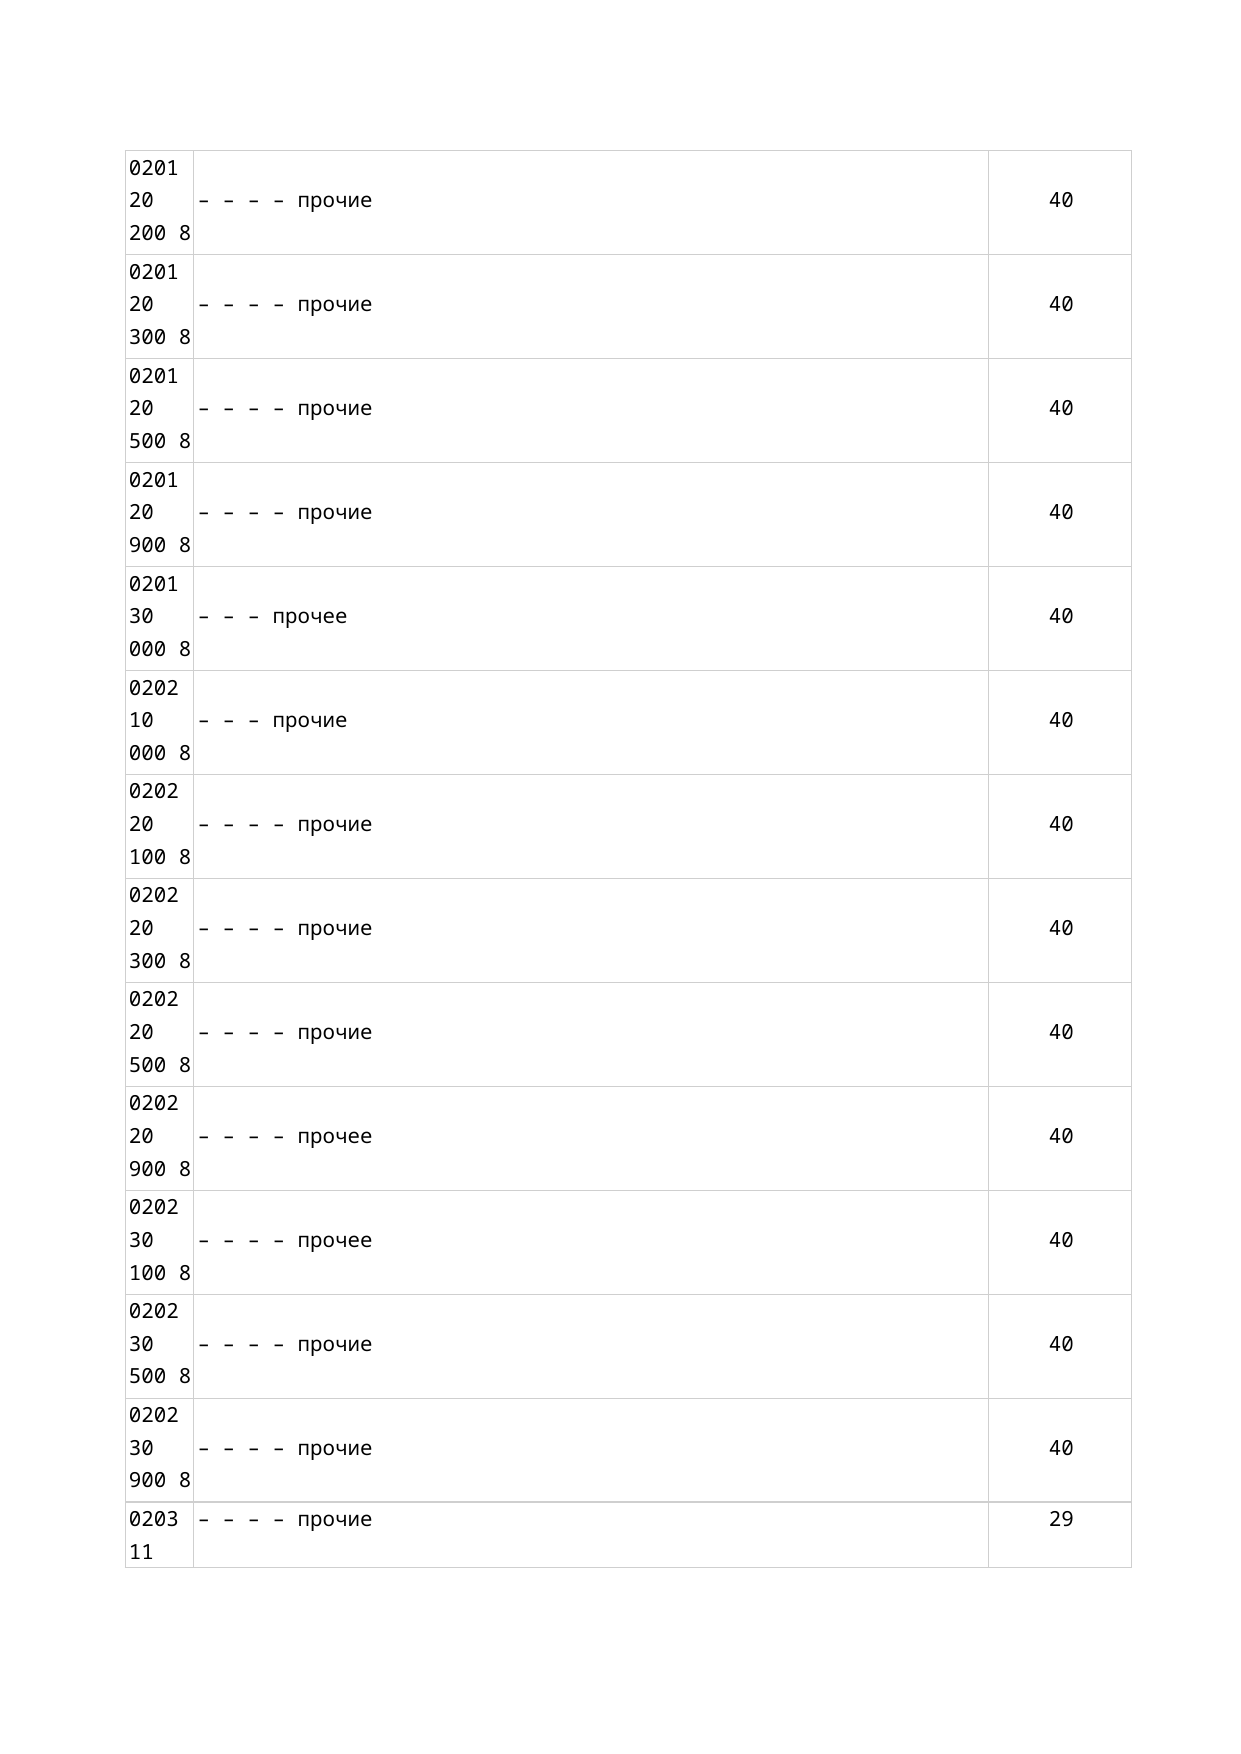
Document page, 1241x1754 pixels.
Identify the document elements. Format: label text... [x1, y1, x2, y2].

table_cell – – – – прочие [194, 1295, 988, 1397]
table_cell 40 [989, 151, 1131, 254]
table_cell 0201 20 200 8 [126, 151, 193, 254]
table_cell – – – прочие [194, 671, 988, 774]
table_cell – – – – прочее [194, 1191, 988, 1293]
table_cell 0202 30 100 8 [126, 1191, 193, 1293]
table_cell 0203 11 100 9 [126, 1503, 193, 1567]
table_cell 40 [989, 463, 1131, 566]
table_cell 40 [989, 359, 1131, 462]
table_cell 0201 30 000 8 [126, 567, 193, 670]
table_cell 0202 30 500 8 [126, 1295, 193, 1397]
table_cell – – – – прочие [194, 775, 988, 878]
table_cell 0202 30 900 8 [126, 1399, 193, 1501]
table_cell 40 [989, 775, 1131, 878]
table_cell – – – – прочие [194, 879, 988, 982]
table_cell – – – – прочие [194, 463, 988, 566]
table_cell – – – прочее [194, 567, 988, 670]
table_cell – – – – прочие [194, 1399, 988, 1501]
table_cell 0202 10 000 8 [126, 671, 193, 774]
table_cell 40 [989, 879, 1131, 982]
table_cell – – – – прочие [194, 1503, 988, 1567]
table_cell 40 [989, 567, 1131, 670]
table_cell 40 [989, 1087, 1131, 1189]
table_cell 0202 20 500 8 [126, 983, 193, 1086]
table_cell 0202 20 900 8 [126, 1087, 193, 1189]
table_cell 40 [989, 1295, 1131, 1397]
table_cell 0202 20 300 8 [126, 879, 193, 982]
table_cell – – – – прочие [194, 255, 988, 358]
table_cell 0201 20 300 8 [126, 255, 193, 358]
table_cell 0201 20 500 8 [126, 359, 193, 462]
table_cell 0201 20 900 8 [126, 463, 193, 566]
table_cell – – – – прочие [194, 359, 988, 462]
table_cell 40 [989, 255, 1131, 358]
table_cell 40 [989, 1191, 1131, 1293]
table_cell 0202 20 100 8 [126, 775, 193, 878]
table_cell – – – – прочее [194, 1087, 988, 1189]
table_cell 40 [989, 983, 1131, 1086]
table_cell 40 [989, 1399, 1131, 1501]
table_cell – – – – прочие [194, 151, 988, 254]
table_cell – – – – прочие [194, 983, 988, 1086]
table_cell 40 [989, 671, 1131, 774]
table_cell 29 [989, 1503, 1131, 1567]
